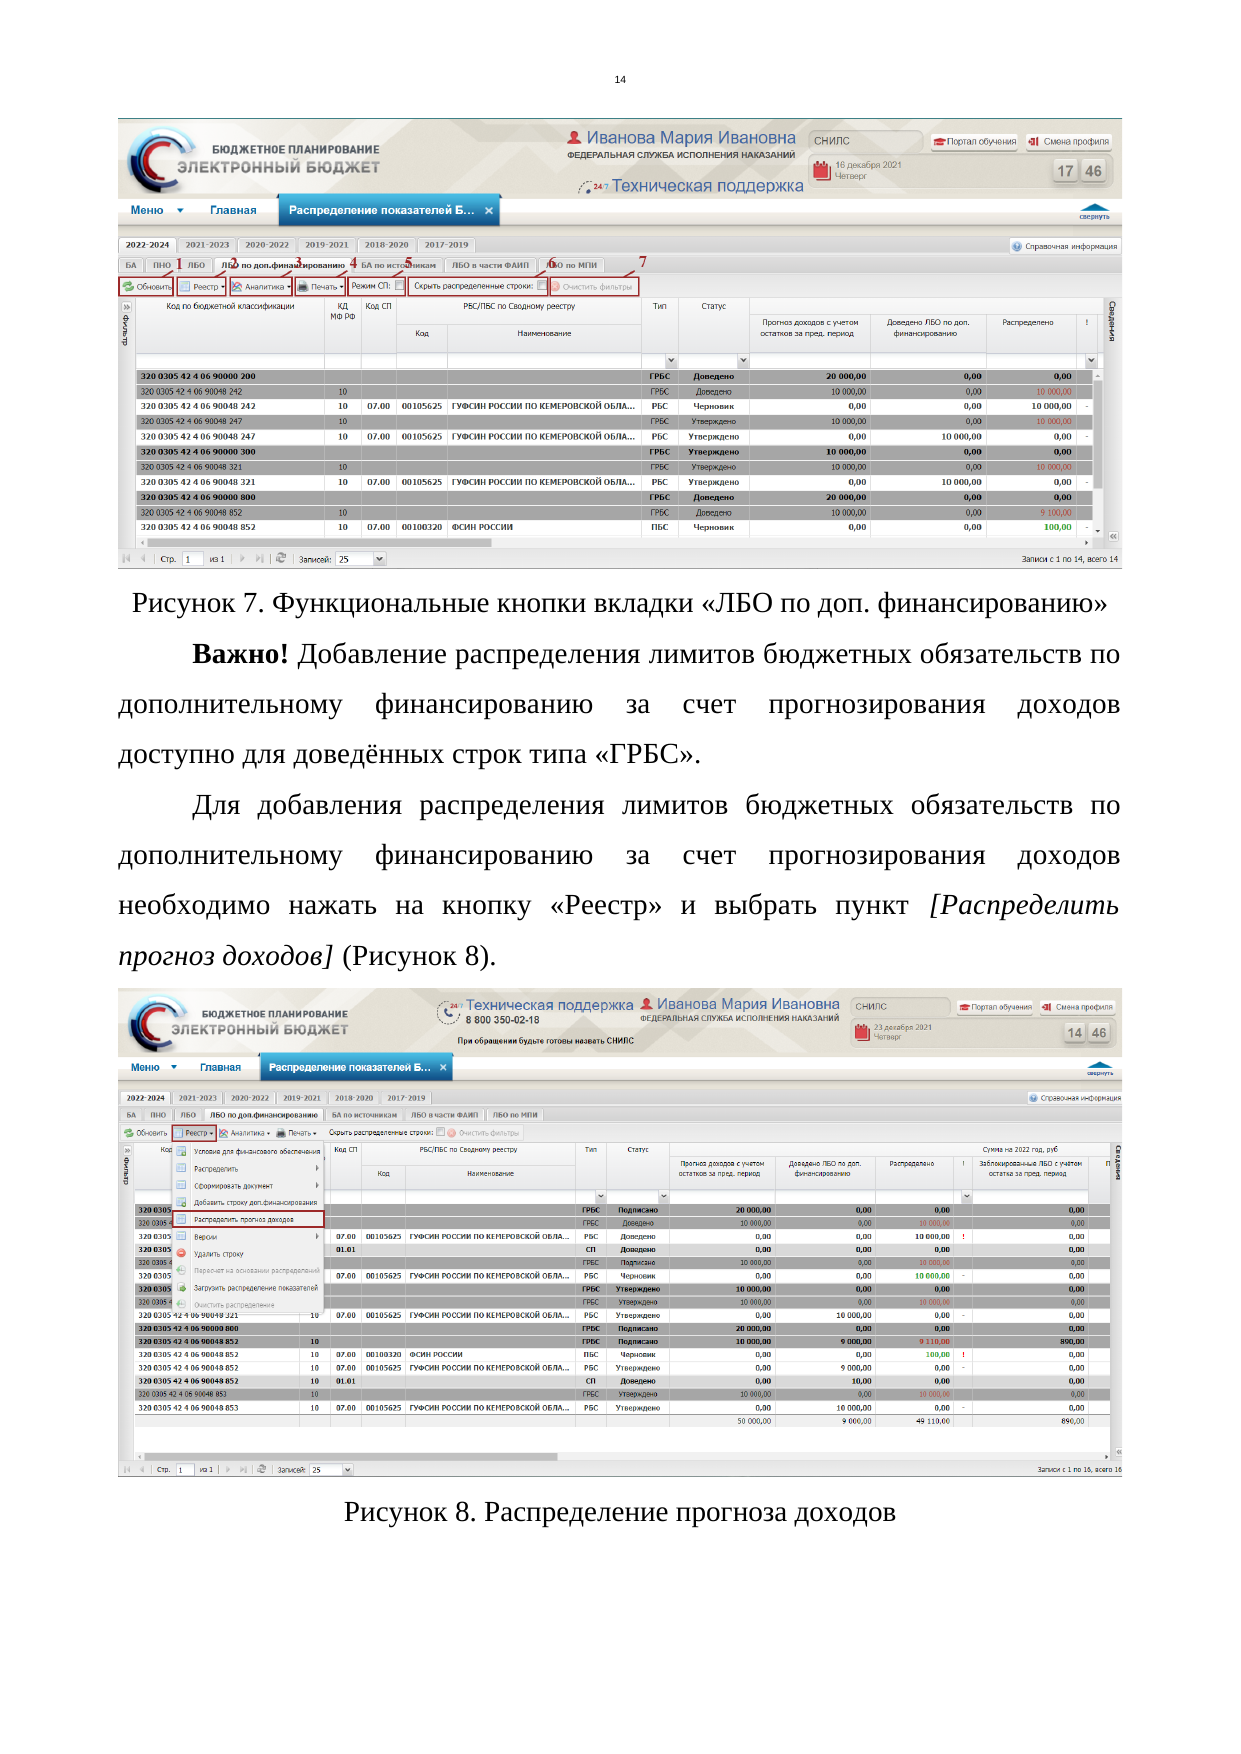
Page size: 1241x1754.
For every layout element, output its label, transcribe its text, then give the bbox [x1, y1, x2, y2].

text Важно! Добавление распределения лимитов бюджетных обязательств по дополнительному финансированию за счет прогнозирования доходов доступно для доведённых строк типа «ГРБС». [118, 636, 1122, 770]
picture [118, 118, 1123, 569]
picture [118, 988, 1123, 1477]
text Рисунок 7. Функциональные кнопки вкладки «ЛБО по доп. финансированию» [118, 586, 1122, 619]
text Рисунок 8. Распределение прогноза доходов [118, 1494, 1122, 1527]
text Для добавления распределения лимитов бюджетных обязательств по дополнительному финансированию за счет прогнозирования доходов необходимо нажать на кнопку «Реестр» и выбрать пункт [Распределить прогноз доходов] (Рисунок 8). [118, 787, 1122, 971]
